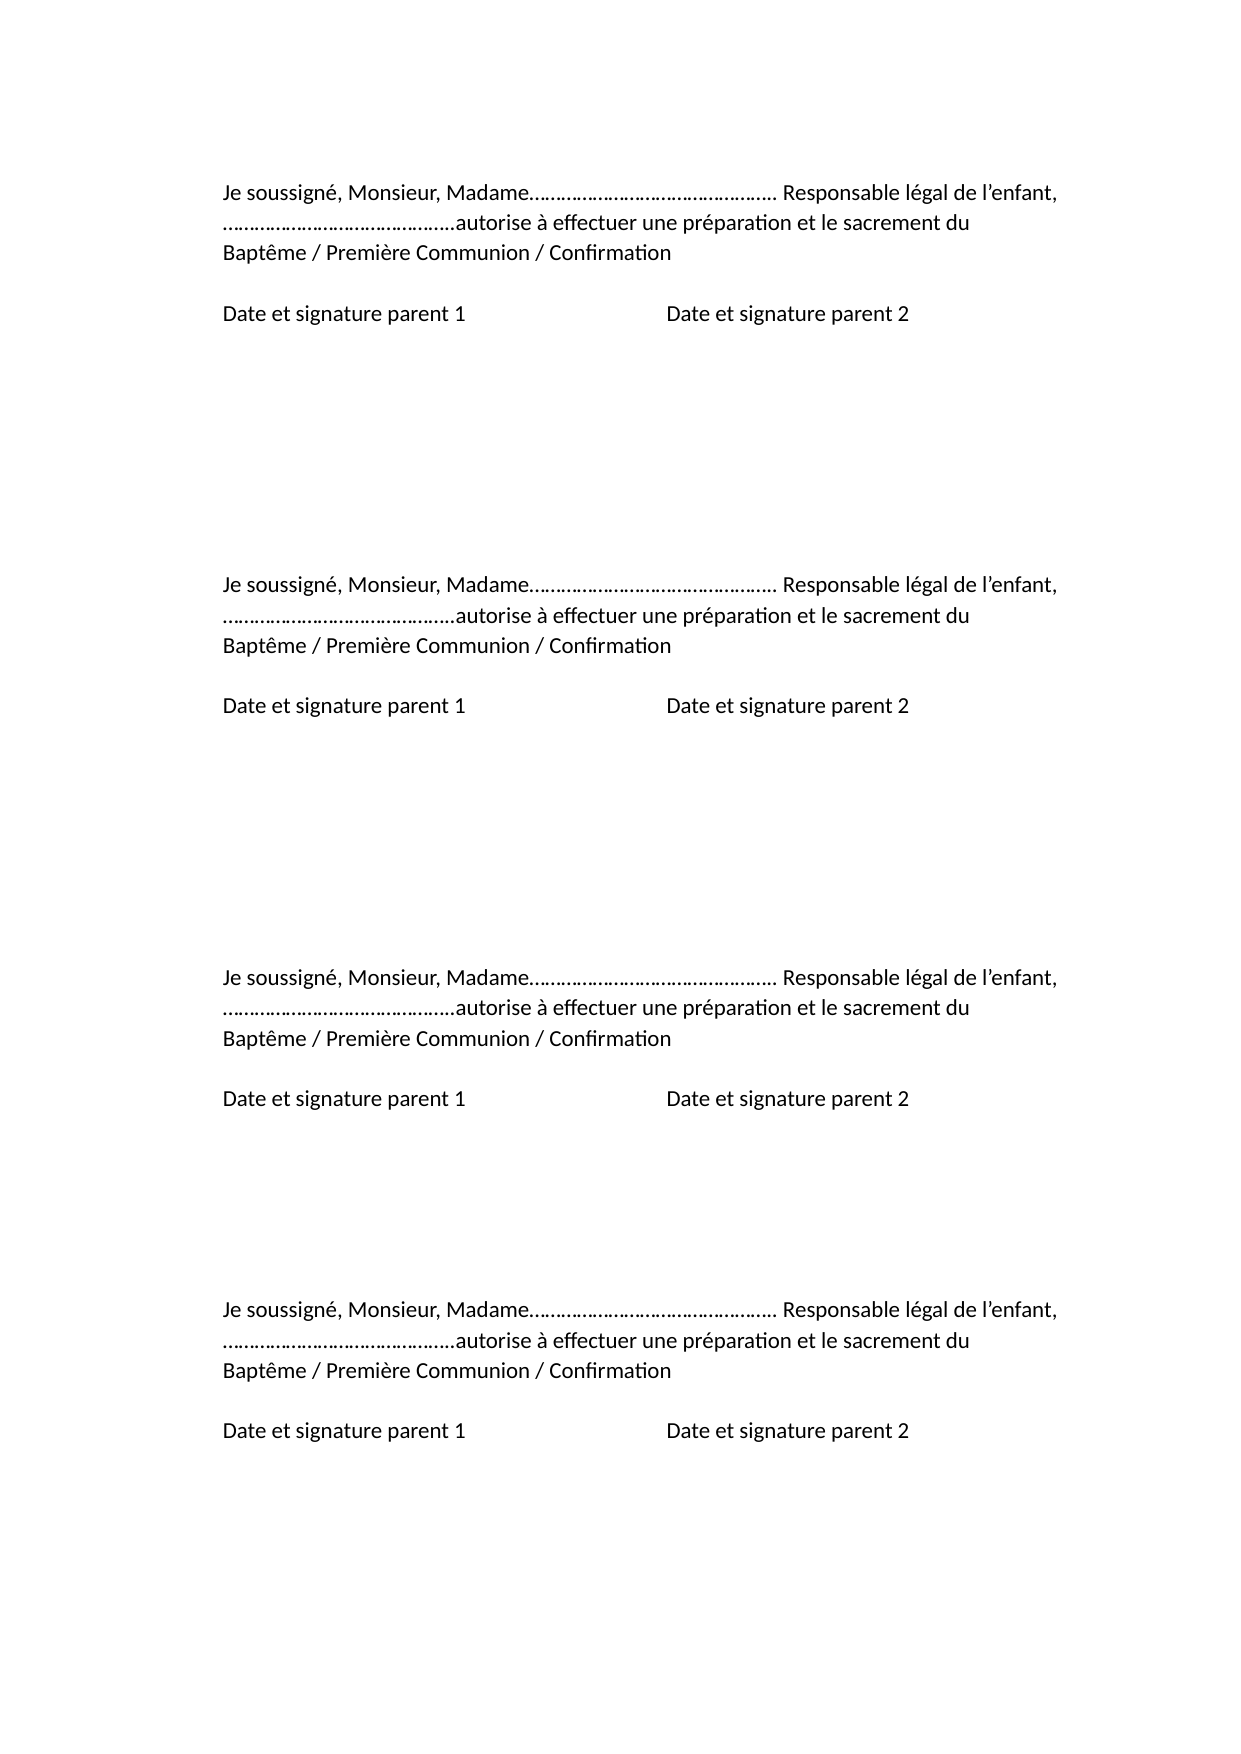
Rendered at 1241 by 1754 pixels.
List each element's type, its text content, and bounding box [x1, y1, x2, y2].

list Baptême / Première Communion / Confirmation [223, 1024, 1093, 1052]
list Je soussigné, Monsieur, Madame……………………………………….. Responsable légal de l’enfant, ……………………………………..autorise à effectuer une préparation et le sacrement du [223, 178, 1093, 236]
list Date et signature parent 1 Date et signature parent 2 [223, 691, 1093, 719]
list Date et signature parent 1 Date et signature parent 2 [223, 1416, 1093, 1444]
list Baptême / Première Communion / Confirmation [223, 1356, 1093, 1384]
list Date et signature parent 1 Date et signature parent 2 [223, 1084, 1093, 1112]
list Je soussigné, Monsieur, Madame……………………………………….. Responsable légal de l’enfant, ……………………………………..autorise à effectuer une préparation et le sacrement du [223, 963, 1093, 1021]
list Je soussigné, Monsieur, Madame……………………………………….. Responsable légal de l’enfant, ……………………………………..autorise à effectuer une préparation et le sacrement du [223, 571, 1093, 629]
list Je soussigné, Monsieur, Madame……………………………………….. Responsable légal de l’enfant, ……………………………………..autorise à effectuer une préparation et le sacrement du [223, 1296, 1093, 1354]
list Baptême / Première Communion / Confirmation [223, 238, 1093, 266]
list Date et signature parent 1 Date et signature parent 2 [223, 299, 1093, 327]
list Baptême / Première Communion / Confirmation [223, 631, 1093, 659]
